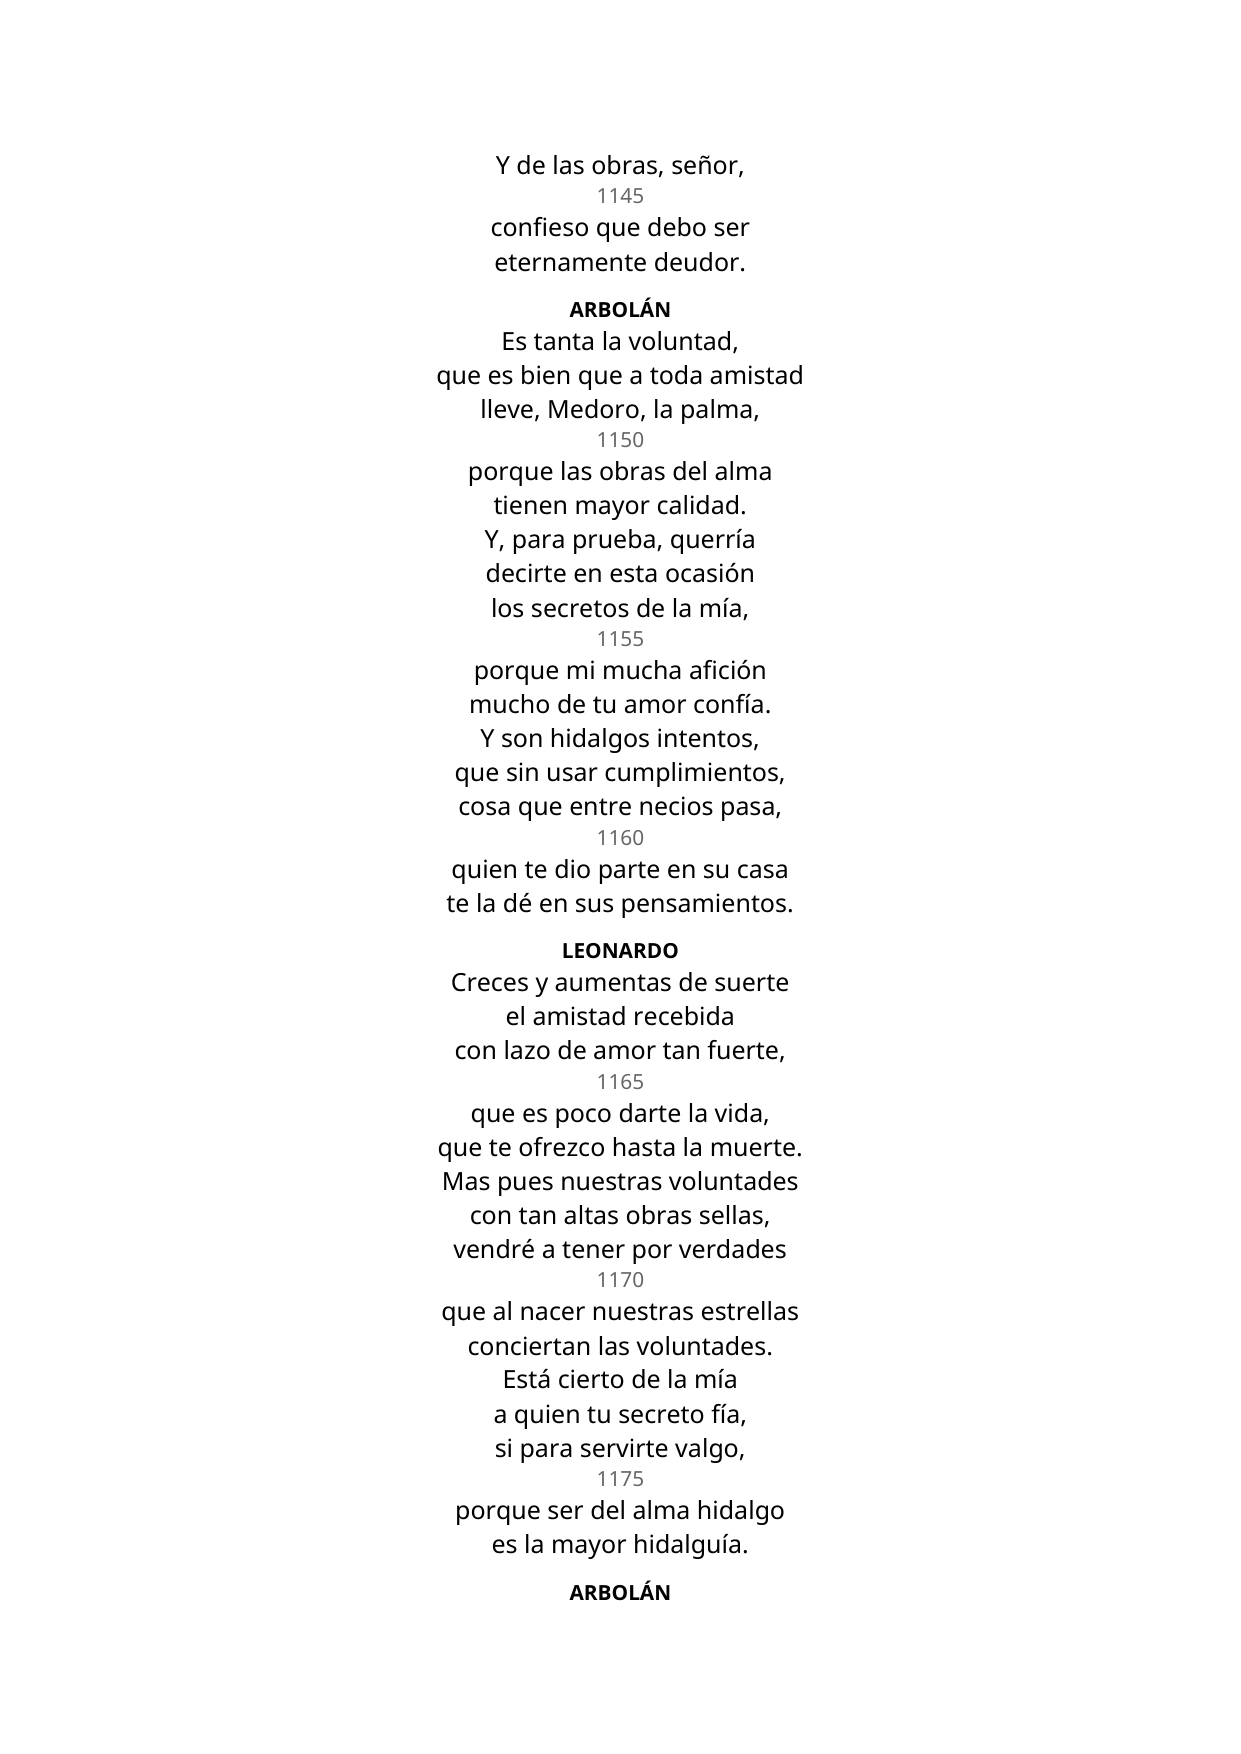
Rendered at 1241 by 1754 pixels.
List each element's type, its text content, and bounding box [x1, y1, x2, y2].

text a quien tu secreto fía, [177, 1396, 1063, 1430]
text eternamente deudor. [177, 244, 1063, 278]
text porque las obras del alma [177, 454, 1063, 488]
text quien te dio parte en su casa [177, 851, 1063, 886]
text 1145 [177, 182, 1063, 210]
text Mas pues nuestras voluntades [177, 1163, 1063, 1197]
text tienen mayor calidad. [177, 488, 1063, 522]
text que al nacer nuestras estrellas [177, 1294, 1063, 1328]
text 1160 [177, 823, 1063, 851]
text que es bien que a toda amistad [177, 357, 1063, 391]
text 1170 [177, 1266, 1063, 1294]
text te la dé en sus pensamientos. [177, 886, 1063, 919]
text ARBOLÁN [177, 295, 1063, 323]
text 1165 [177, 1067, 1063, 1095]
text decirte en esta ocasión [177, 556, 1063, 590]
text es la mayor hidalguía. [177, 1527, 1063, 1561]
text lleve, Medoro, la palma, [177, 391, 1063, 426]
text 1155 [177, 624, 1063, 653]
text cosa que entre necios pasa, [177, 789, 1063, 823]
text 1150 [177, 426, 1063, 454]
text Y de las obras, señor, [177, 148, 1063, 182]
text Y, para prueba, querría [177, 522, 1063, 556]
text porque mi mucha afición [177, 653, 1063, 687]
text que te ofrezco hasta la muerte. [177, 1129, 1063, 1163]
text que sin usar cumplimientos, [177, 755, 1063, 789]
text porque ser del alma hidalgo [177, 1493, 1063, 1527]
text con tan altas obras sellas, [177, 1197, 1063, 1232]
text si para servirte valgo, [177, 1430, 1063, 1464]
text LEONARDO [177, 936, 1063, 965]
text que es poco darte la vida, [177, 1095, 1063, 1129]
text los secretos de la mía, [177, 590, 1063, 624]
text Está cierto de la mía [177, 1362, 1063, 1396]
text con lazo de amor tan fuerte, [177, 1033, 1063, 1067]
text vendré a tener por verdades [177, 1232, 1063, 1266]
text Es tanta la voluntad, [177, 323, 1063, 357]
text el amistad recebida [177, 999, 1063, 1033]
text ARBOLÁN [177, 1578, 1063, 1606]
text conciertan las voluntades. [177, 1328, 1063, 1362]
text 1175 [177, 1464, 1063, 1493]
text confieso que debo ser [177, 210, 1063, 244]
text Creces y aumentas de suerte [177, 965, 1063, 999]
text Y son hidalgos intentos, [177, 721, 1063, 755]
text mucho de tu amor confía. [177, 687, 1063, 721]
